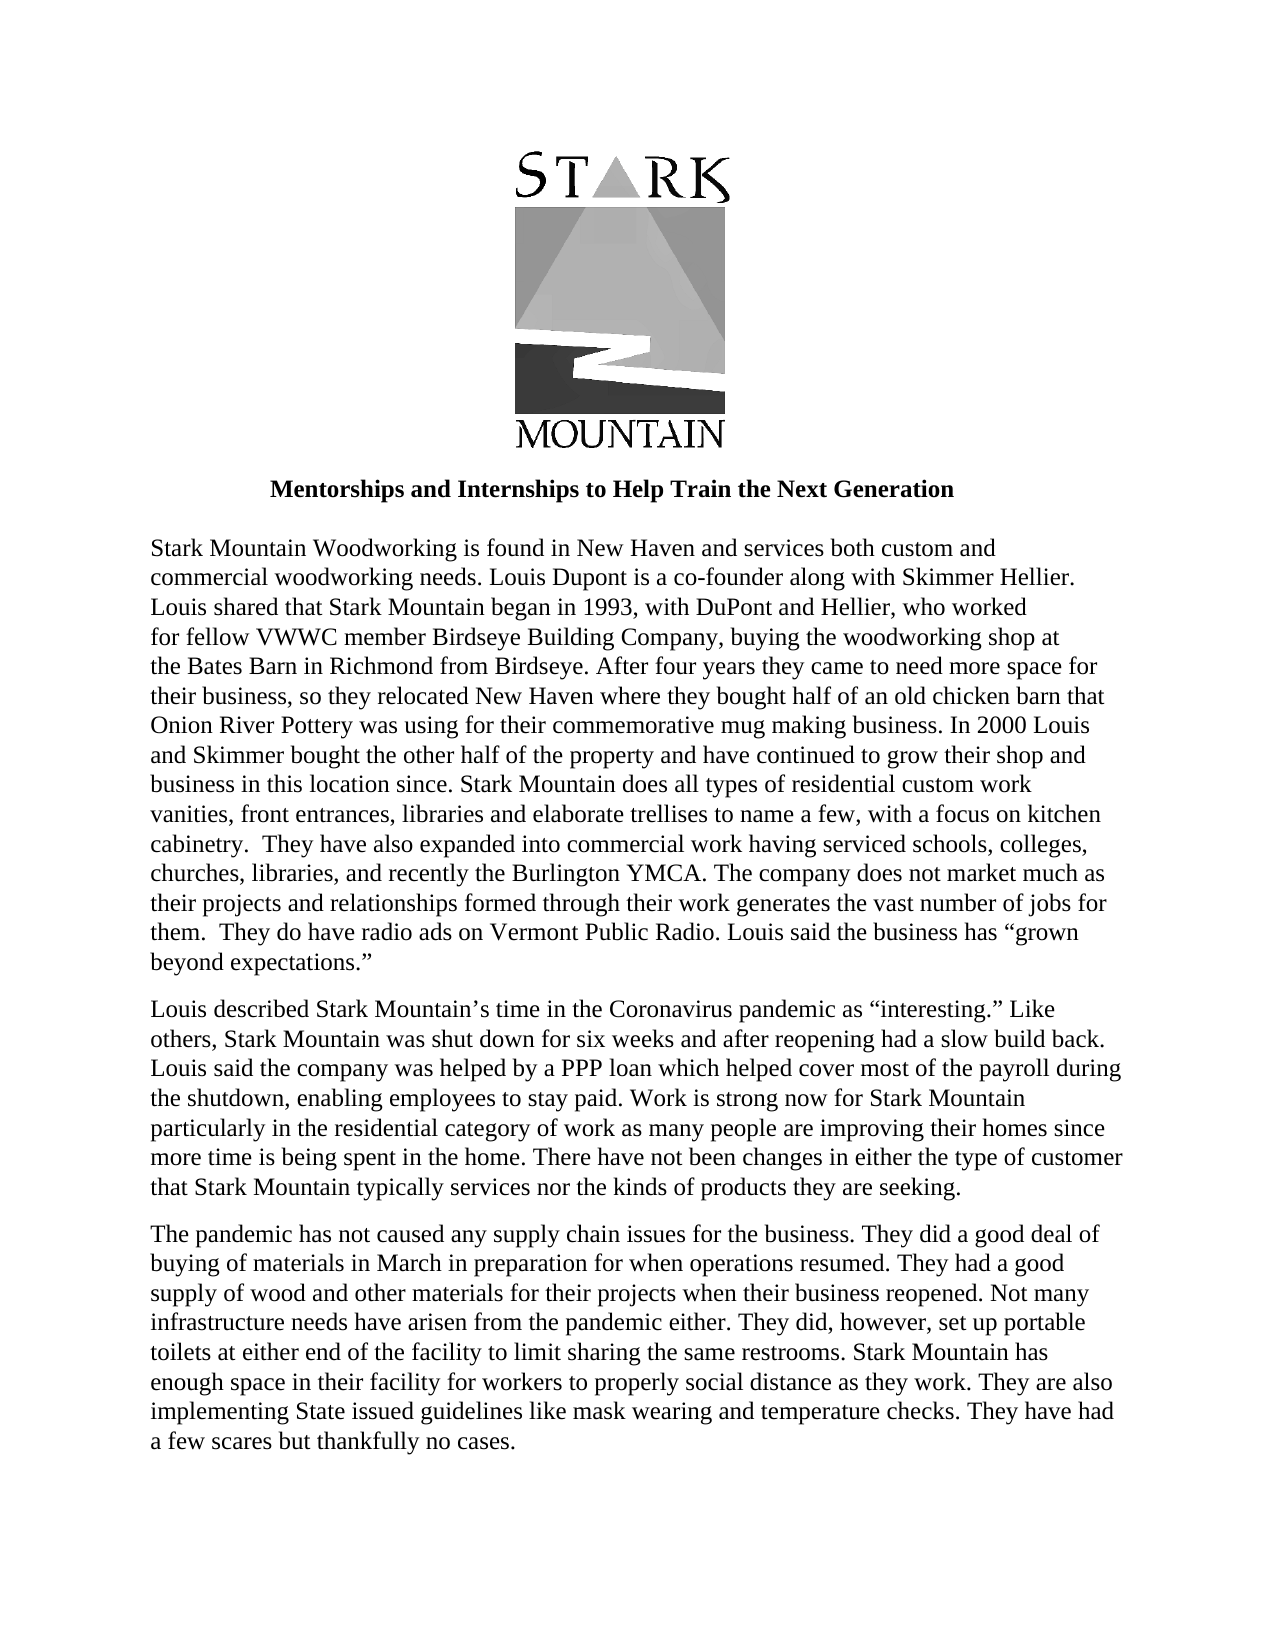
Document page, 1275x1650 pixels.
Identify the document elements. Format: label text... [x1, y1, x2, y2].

text Louis described Stark Mountain’s time in the Coronavirus pandemic as “interesting.” Like others, Stark Mountain was shut down for six weeks and after reopening had a slow build back. Louis said the company was helped by a PPP loan which helped cover most of the payroll during the shutdown, enabling employees to stay paid. Work is strong now for Stark Mountain particularly in the residential category of work as many people are improving their homes since more time is being spent in the home. There have not been changes in either the type of customer that Stark Mountain typically services nor the kinds of products they are seeking. [150, 994, 1129, 1201]
picture [509, 148, 732, 452]
text Mentorships and Internships to Help Train the Next Generation [150, 474, 1131, 502]
text vanities, front entrances, libraries and elaborate trellises to name a few, with a focus on kitchen cabinetry. They have also expanded into commercial work having serviced schools, colleges, churches, libraries, and recently the Burlington YMCA. The company does not market much as their projects and relationships formed through their work generates the vast number of jobs for them. They do have radio ads on Vermont Public Radio. Louis said the business has “grown beyond expectations.” [150, 799, 1131, 976]
text Stark Mountain Woodworking is found in New Haven and services both custom and [150, 533, 1131, 562]
text The pandemic has not caused any supply chain issues for the business. They did a good deal of buying of materials in March in preparation for when operations resumed. They had a good supply of wood and other materials for their projects when their business reopened. Not many infrastructure needs have arisen from the pandemic either. They did, however, set up portable toilets at either end of the facility to limit sharing the same restrooms. Stark Mountain has enough space in their facility for workers to properly social distance as they work. They are also implementing State issued guidelines like mask wearing and temperature checks. They have had a few scares but thankfully no cases. [150, 1219, 1124, 1454]
text commercial woodworking needs. Louis Dupont is a co-founder along with Skimmer Hellier. Louis shared that Stark Mountain began in 1993, with DuPont and Hellier, who worked [150, 562, 1131, 621]
text for fellow VWWC member Birdseye Building Company, buying the woodworking shop at [150, 622, 1131, 650]
text the Bates Barn in Richmond from Birdseye. After four years they came to need more space for their business, so they relocated New Haven where they bought half of an old chicken barn that Onion River Pottery was using for their commemorative mug making business. In 2000 Louis and Skimmer bought the other half of the property and have continued to grow their shop and business in this location since. Stark Mountain does all types of residential custom work [150, 651, 1131, 798]
